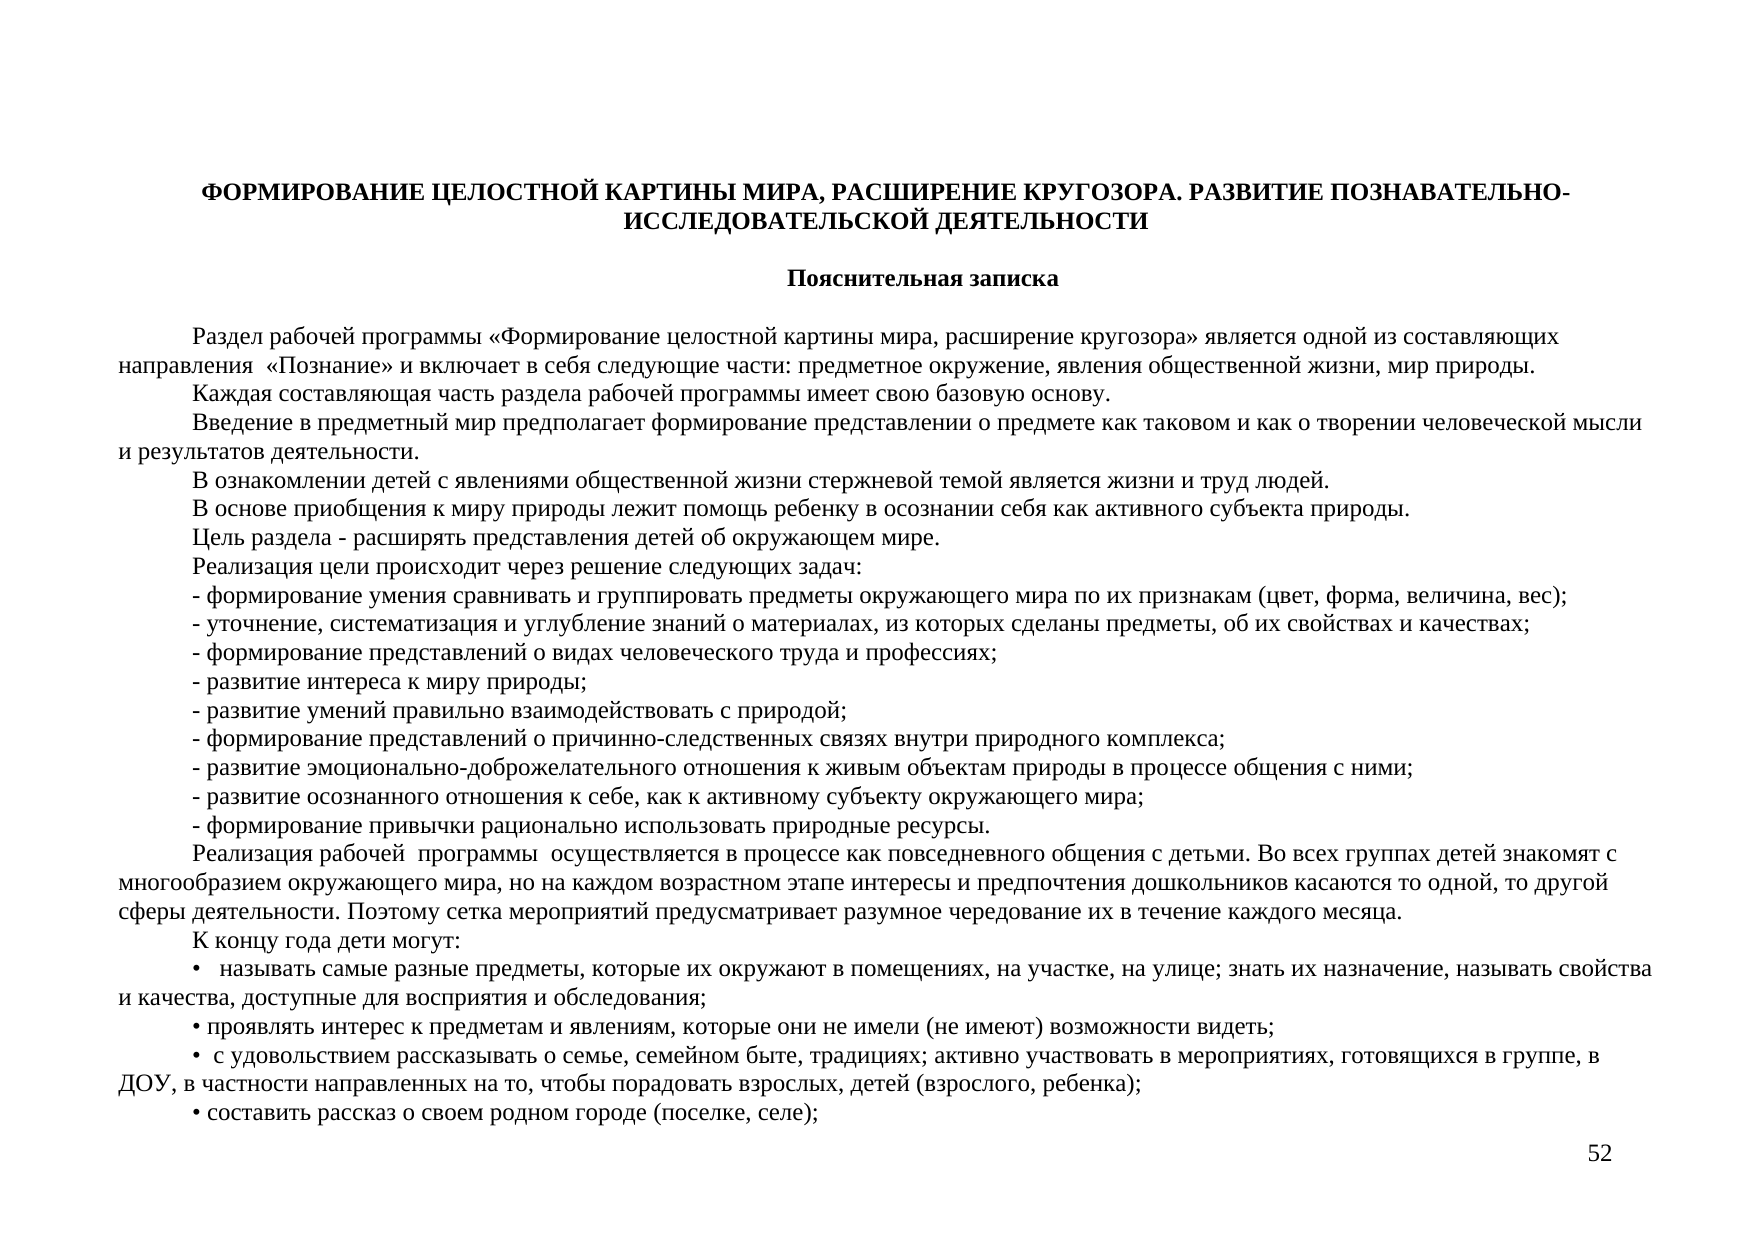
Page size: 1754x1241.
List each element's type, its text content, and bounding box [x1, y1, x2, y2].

text Пояснительная записка [118, 263, 1654, 292]
text - уточнение, систематизация и углубление знаний о материалах, из которых сделаны предметы, об их свойствах и качествах; [118, 608, 1654, 637]
text • называть самые разные предметы, которые их окружают в помещениях, на участке, на улице; знать их назначение, называть свойства и качества, доступные для восприятия и обследования; [118, 953, 1654, 1011]
text Каждая составляющая часть раздела рабочей программы имеет свою базовую основу. [118, 378, 1654, 407]
text Реализация цели происходит через решение следующих задач: [118, 551, 1654, 580]
text • проявлять интерес к предметам и явлениям, которые они не имели (не имеют) возможности видеть; [118, 1011, 1654, 1040]
text Введение в предметный мир предполагает формирование представлении о предмете как таковом и как о творении человеческой мысли и результатов деятельности. [118, 407, 1654, 465]
text - формирование умения сравнивать и группировать предметы окружающего мира по их признакам (цвет, форма, величина, вес); [118, 580, 1654, 608]
text Цель раздела - расширять представления детей об окружающем мире. [118, 522, 1654, 551]
text - формирование привычки рационально использовать природные ресурсы. [118, 810, 1654, 838]
text - развитие эмоционально-доброжелательного отношения к живым объектам природы в процессе общения с ними; [118, 752, 1654, 781]
text - формирование представлений о видах человеческого труда и профессиях; [118, 637, 1654, 666]
text - развитие умений правильно взаимодействовать с природой; [118, 695, 1654, 723]
text В основе приобщения к миру природы лежит помощь ребенку в осознании себя как активного субъекта природы. [118, 493, 1654, 522]
text • с удовольствием рассказывать о семье, семейном быте, традициях; активно участвовать в мероприятиях, готовящихся в группе, в ДОУ, в частности направленных на то, чтобы порадовать взрослых, детей (взрослого, ребенка); [118, 1040, 1654, 1097]
text - развитие осознанного отношения к себе, как к активному субъекту окружающего мира; [118, 781, 1654, 810]
text Раздел рабочей программы «Формирование целостной картины мира, расширение кругозора» является одной из составляющих направления «Познание» и включает в себя следующие части: предметное окружение, явления общественной жизни, мир природы. [118, 321, 1654, 378]
text В ознакомлении детей с явлениями общественной жизни стержневой темой является жизни и труд людей. [118, 465, 1654, 493]
text • составить рассказ о своем родном городе (поселке, селе); [118, 1097, 1654, 1126]
text ФОРМИРОВАНИЕ ЦЕЛОСТНОЙ КАРТИНЫ МИРА, РАСШИРЕНИЕ КРУГОЗОРА. РАЗВИТИЕ ПОЗНАВАТЕЛЬНО-ИССЛЕДОВАТЕЛЬСКОЙ ДЕЯТЕЛЬНОСТИ [118, 177, 1654, 235]
text Реализация рабочей программы осуществляется в процессе как повседневного общения с детьми. Во всех группах детей знакомят с многообразием окружающего мира, но на каждом возрастном этапе интересы и предпочтения дошкольников касаются то одной, то другой сферы деятельности. Поэтому сетка мероприятий предусматривает разумное чередование их в течение каждого месяца. [118, 838, 1654, 925]
text - формирование представлений о причинно-следственных связях внутри природного комплекса; [118, 723, 1654, 752]
text - развитие интереса к миру природы; [118, 666, 1654, 695]
text К концу года дети могут: [118, 925, 1654, 953]
